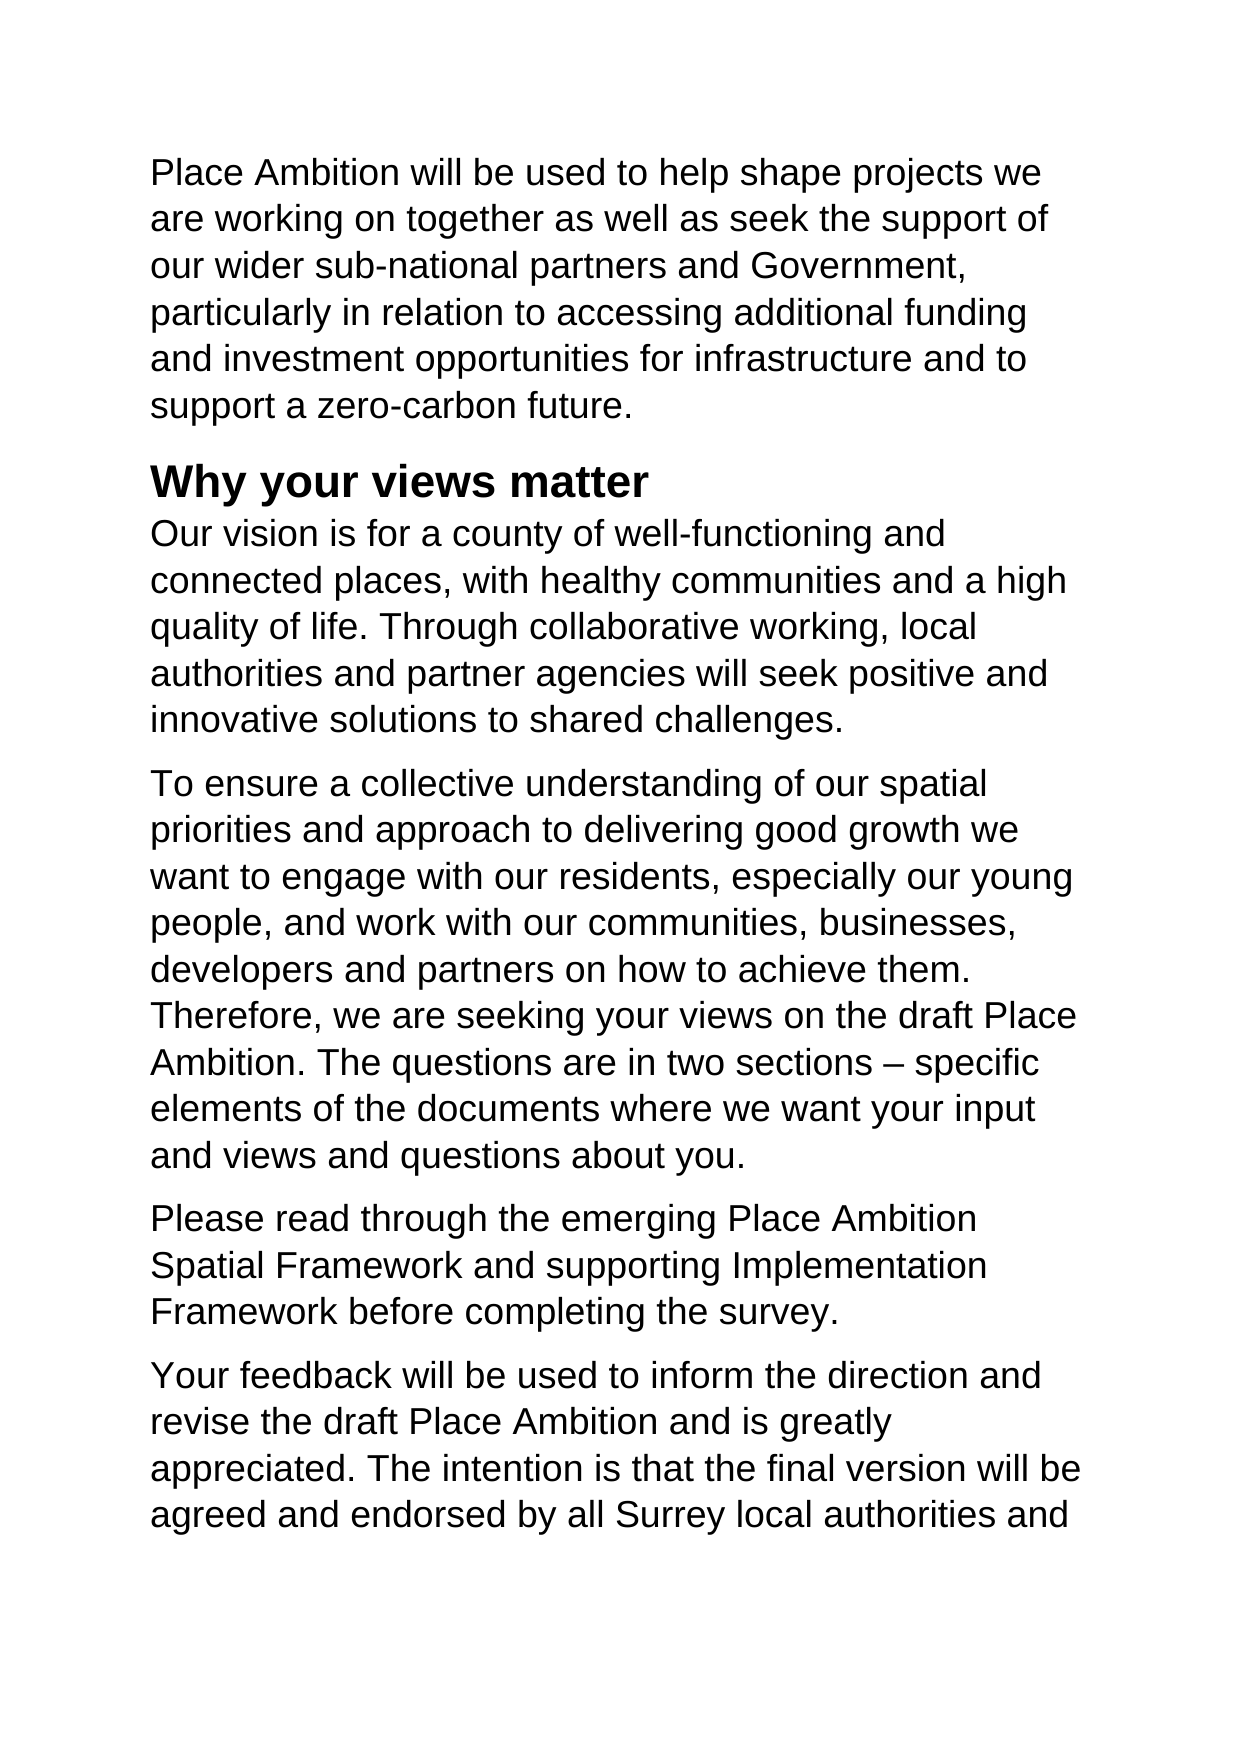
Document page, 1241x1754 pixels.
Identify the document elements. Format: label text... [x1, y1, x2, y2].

subtitle Why your views matter [150, 454, 1090, 507]
text Please read through the emerging Place Ambition Spatial Framework and supporting Implementation Framework before completing the survey. [150, 1196, 1090, 1333]
text Our vision is for a county of well-functioning and connected places, with healthy communities and a high quality of life. Through collaborative working, local authorities and partner agencies will seek positive and innovative solutions to shared challenges. [150, 511, 1090, 741]
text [150, 150, 1090, 426]
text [150, 1353, 1090, 1536]
text To ensure a collective understanding of our spatial priorities and approach to delivering good growth we want to engage with our residents, especially our young people, and work with our communities, businesses, developers and partners on how to achieve them. Therefore, we are seeking your views on the draft Place Ambition. The questions are in two sections – specific elements of the documents where we want your input and views and questions about you. [150, 761, 1090, 1176]
